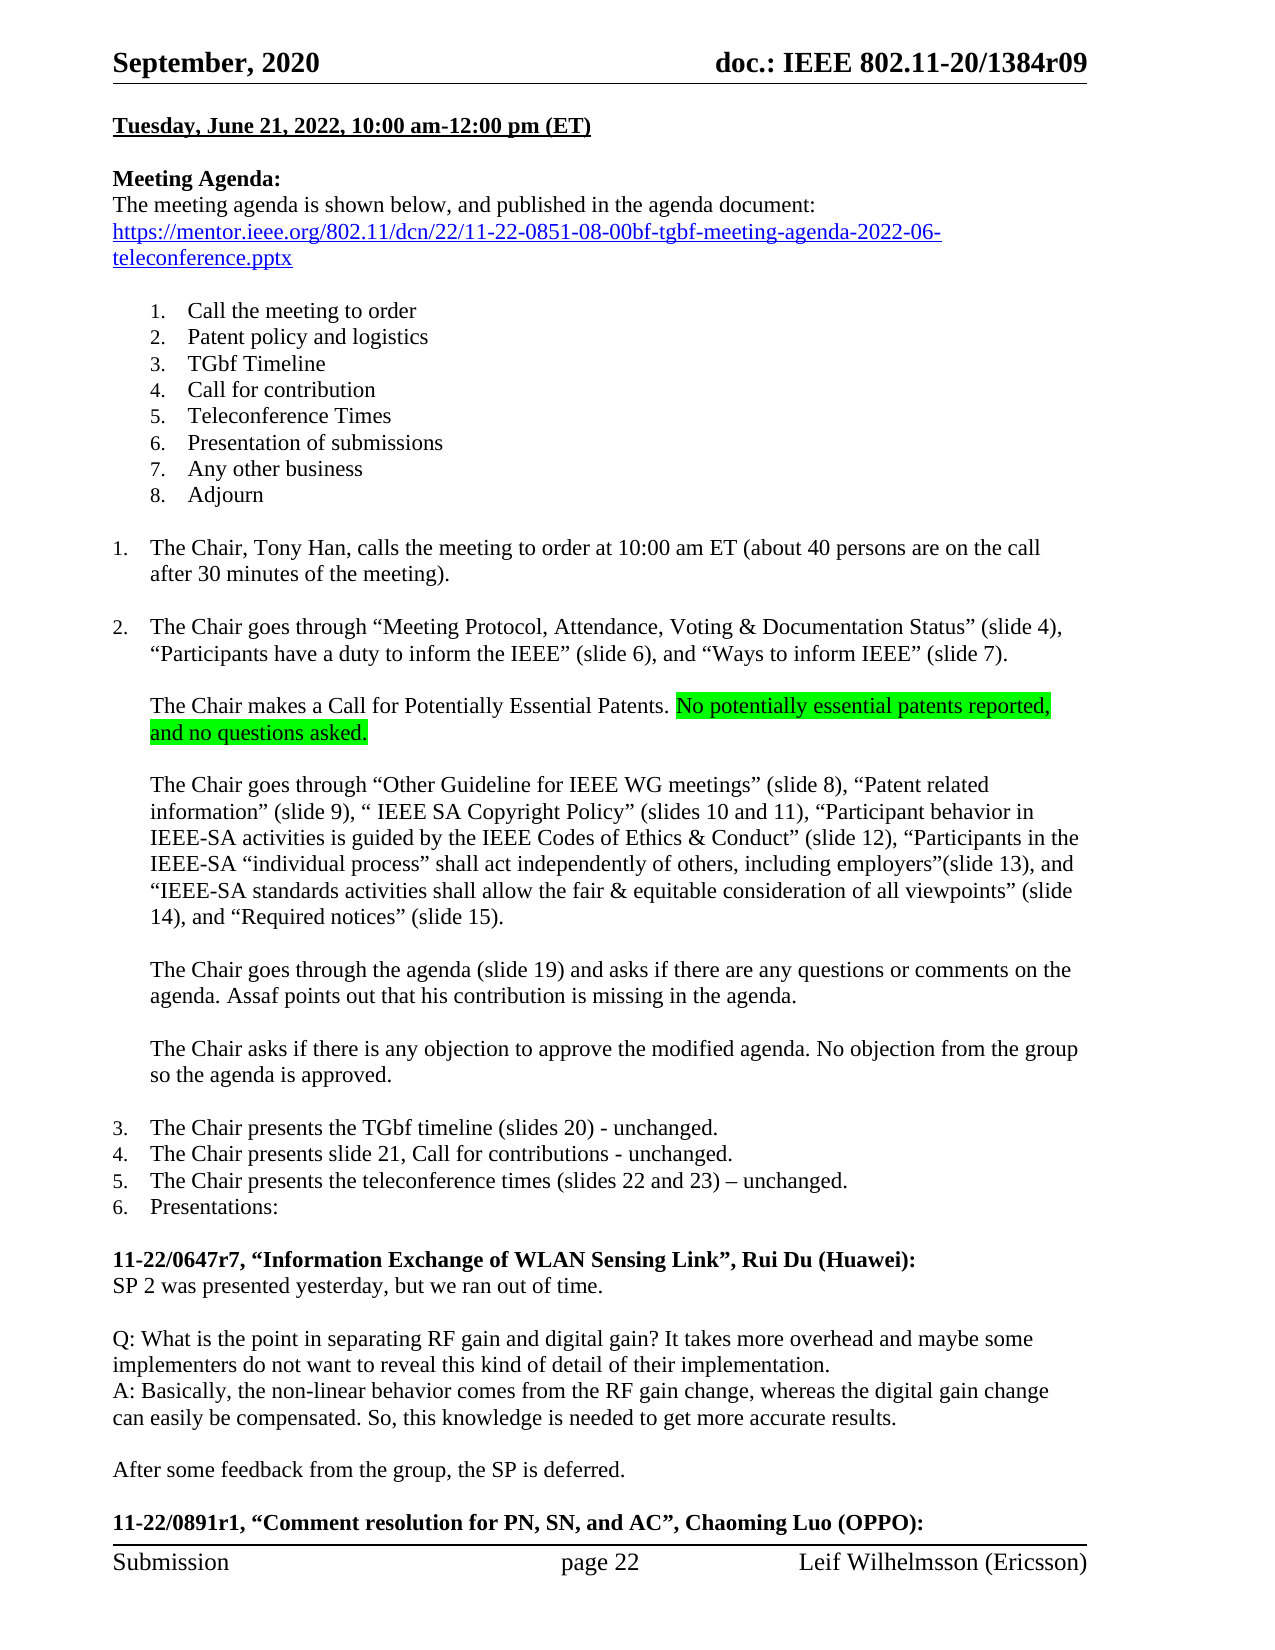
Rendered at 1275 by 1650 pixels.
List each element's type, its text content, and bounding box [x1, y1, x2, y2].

list The Chair presents the teleconference times (slides 22 and 23) – unchanged. [112, 1167, 1087, 1193]
list The Chair goes through “Meeting Protocol, Attendance, Voting & Documentation Status” (slide 4), “Participants have a duty to inform the IEEE” (slide 6), and “Ways to inform IEEE” (slide 7). [112, 613, 1087, 666]
list Adjourn [150, 481, 1087, 508]
list The Chair presents the TGbf timeline (slides 20) - unchanged. [112, 1114, 1087, 1140]
list Any other business [150, 455, 1087, 481]
text 11-22/0647r7, “Information Exchange of WLAN Sensing Link”, Rui Du (Huawei): [112, 1246, 1087, 1272]
list The Chair presents slide 21, Call for contributions - unchanged. [112, 1140, 1087, 1167]
list Teleconference Times [150, 402, 1087, 429]
text Meeting Agenda: [112, 165, 1087, 192]
list Call the meeting to order [150, 297, 1087, 323]
text https://mentor.ieee.org/802.11/dcn/22/11-22-0851-08-00bf-tgbf-meeting-agenda-2022-06-teleconference.pptx [112, 218, 1087, 271]
list TGbf Timeline [150, 350, 1087, 376]
text The Chair goes through “Other Guideline for IEEE WG meetings” (slide 8), “Patent related information” (slide 9), “ IEEE SA Copyright Policy” (slides 10 and 11), “Participant behavior in IEEE-SA activities is guided by the IEEE Codes of Ethics & Conduct” (slide 12), “Participants in the IEEE-SA “individual process” shall act independently of others, including employers”(slide 13), and “IEEE-SA standards activities shall allow the fair & equitable consideration of all viewpoints” (slide 14), and “Required notices” (slide 15). [150, 771, 1087, 929]
list Patent policy and logistics [150, 323, 1087, 350]
list The Chair makes a Call for Potentially Essential Patents. No potentially essential patents reported, and no questions asked. [150, 692, 1087, 745]
text After some feedback from the group, the SP is deferred. [112, 1457, 1087, 1483]
list Call for contribution [150, 376, 1087, 402]
list Presentation of submissions [150, 429, 1087, 455]
list The Chair, Tony Han, calls the meeting to order at 10:00 am ET (about 40 persons are on the call after 30 minutes of the meeting). [112, 534, 1087, 587]
text A: Basically, the non-linear behavior comes from the RF gain change, whereas the digital gain change can easily be compensated. So, this knowledge is needed to get more accurate results. [112, 1377, 1087, 1430]
text The Chair goes through the agenda (slide 19) and asks if there are any questions or comments on the agenda. Assaf points out that his contribution is missing in the agenda. [150, 956, 1087, 1008]
text The Chair asks if there is any objection to approve the modified agenda. No objection from the group so the agenda is approved. [150, 1035, 1087, 1088]
list Presentations: [112, 1193, 1087, 1219]
text Tuesday, June 21, 2022, 10:00 am-12:00 pm (ET) [112, 112, 1087, 139]
text SP 2 was presented yesterday, but we ran out of time. [112, 1272, 1087, 1298]
text 11-22/0891r1, “Comment resolution for PN, SN, and AC”, Chaoming Luo (OPPO): [112, 1509, 1087, 1536]
text Q: What is the point in separating RF gain and digital gain? It takes more overhead and maybe some implementers do not want to reveal this kind of detail of their implementation. [112, 1325, 1087, 1377]
text The meeting agenda is shown below, and published in the agenda document: [112, 192, 1087, 218]
